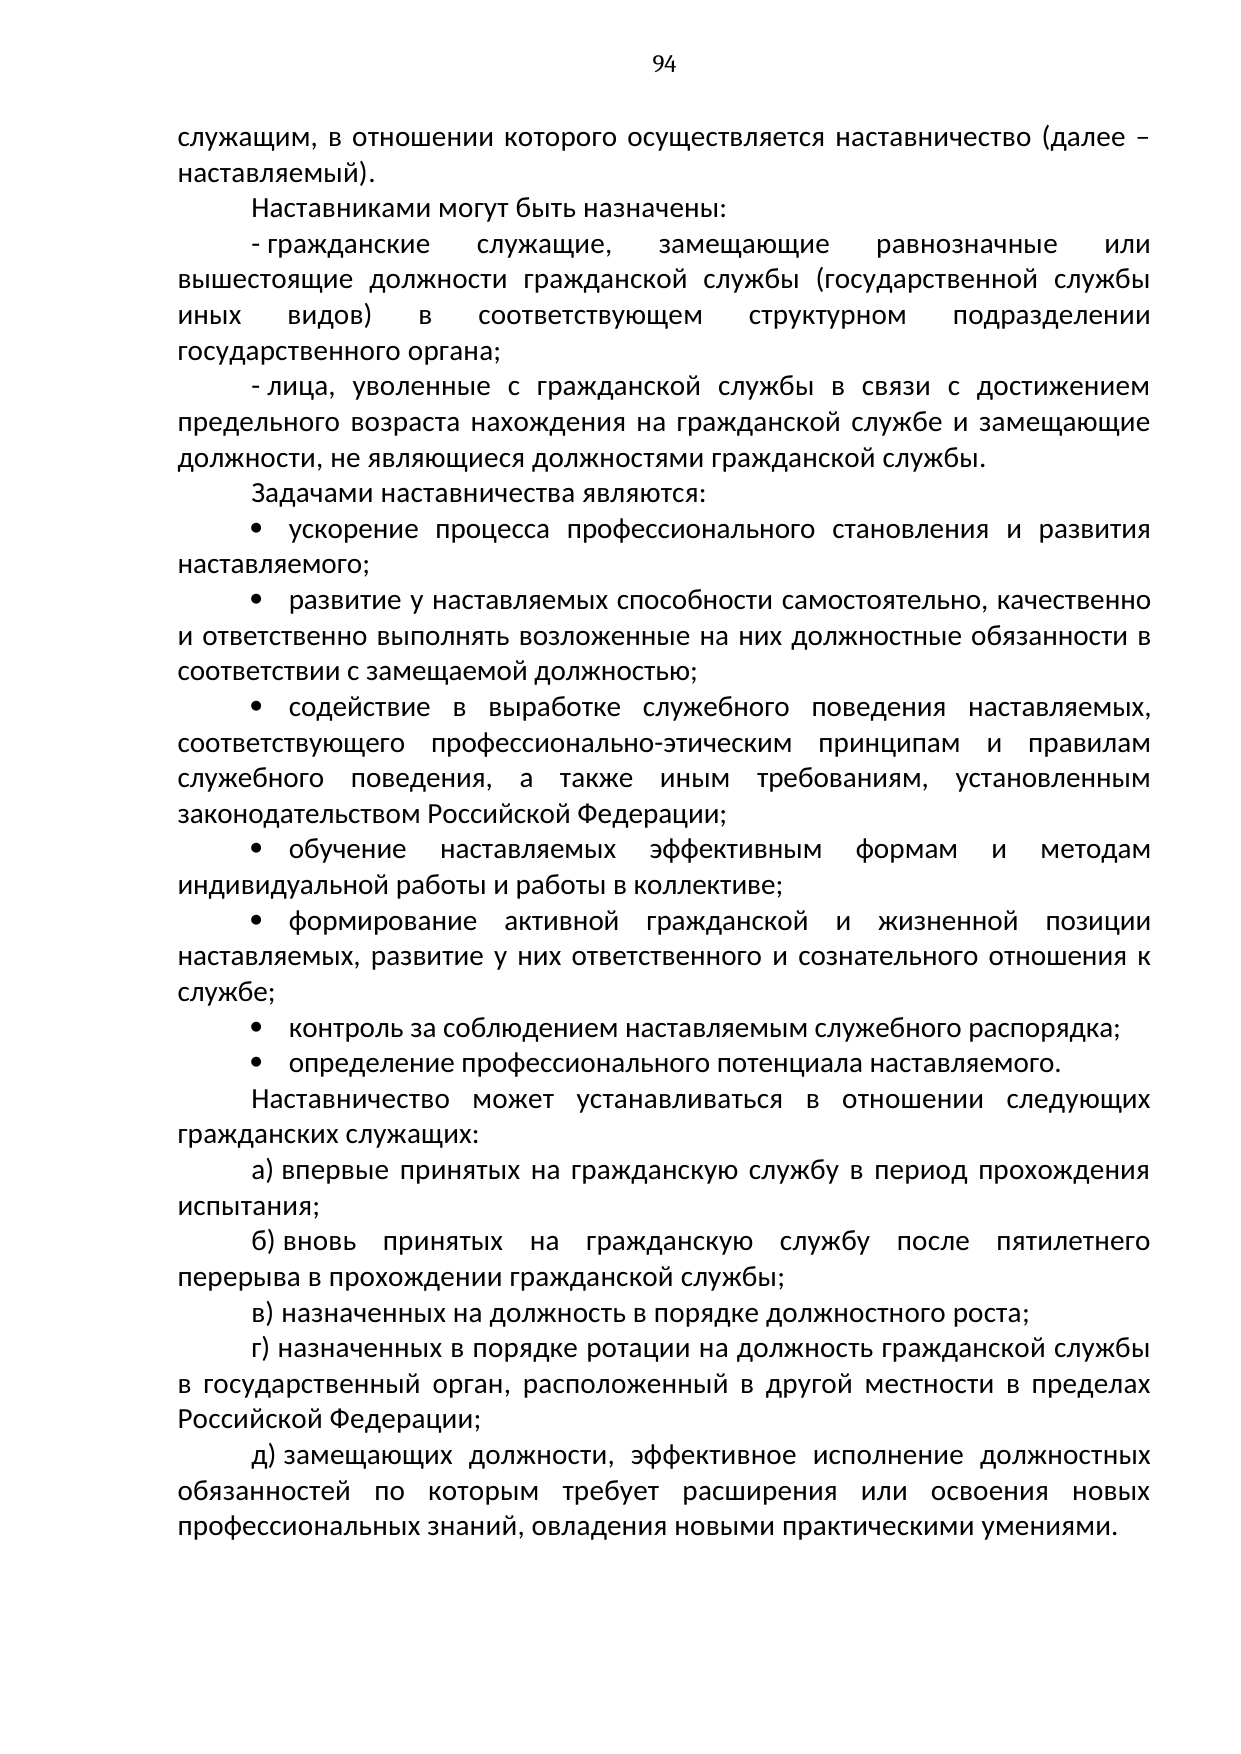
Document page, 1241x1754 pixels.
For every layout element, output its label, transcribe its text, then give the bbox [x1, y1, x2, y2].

text а) впервые принятых на гражданскую службу в период прохождения испытания; [177, 1151, 1152, 1222]
list формирование активной гражданской и жизненной позиции наставляемых, развитие у них ответственного и сознательного отношения к службе; [177, 902, 1152, 1009]
text - гражданские служащие, замещающие равнозначные или вышестоящие должности гражданской службы (государственной службы иных видов) в соответствующем структурном подразделении государственного органа; [177, 225, 1152, 367]
text в) назначенных на должность в порядке должностного роста; [177, 1294, 1152, 1329]
text - лица, уволенные с гражданской службы в связи с достижением предельного возраста нахождения на гражданской службе и замещающие должности, не являющиеся должностями гражданской службы. [177, 367, 1152, 474]
text Задачами наставничества являются: [177, 474, 1152, 510]
text Наставничество может устанавливаться в отношении следующих гражданских служащих: [177, 1080, 1152, 1151]
list развитие у наставляемых способности самостоятельно, качественно и ответственно выполнять возложенные на них должностные обязанности в соответствии с замещаемой должностью; [177, 581, 1152, 688]
text г) назначенных в порядке ротации на должность гражданской службы в государственный орган, расположенный в другой местности в пределах Российской Федерации; [177, 1329, 1152, 1436]
text д) замещающих должности, эффективное исполнение должностных обязанностей по которым требует расширения или освоения новых профессиональных знаний, овладения новыми практическими умениями. [177, 1436, 1152, 1543]
list контроль за соблюдением наставляемым служебного распорядка; [177, 1009, 1152, 1044]
list содействие в выработке служебного поведения наставляемых, соответствующего профессионально-этическим принципам и правилам служебного поведения, а также иным требованиям, установленным законодательством Российской Федерации; [177, 688, 1152, 831]
list определение профессионального потенциала наставляемого. [177, 1044, 1152, 1080]
list ускорение процесса профессионального становления и развития наставляемого; [177, 510, 1152, 581]
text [177, 118, 1152, 189]
text б) вновь принятых на гражданскую службу после пятилетнего перерыва в прохождении гражданской службы; [177, 1222, 1152, 1294]
text Наставниками могут быть назначены: [177, 189, 1152, 225]
list обучение наставляемых эффективным формам и методам индивидуальной работы и работы в коллективе; [177, 831, 1152, 902]
